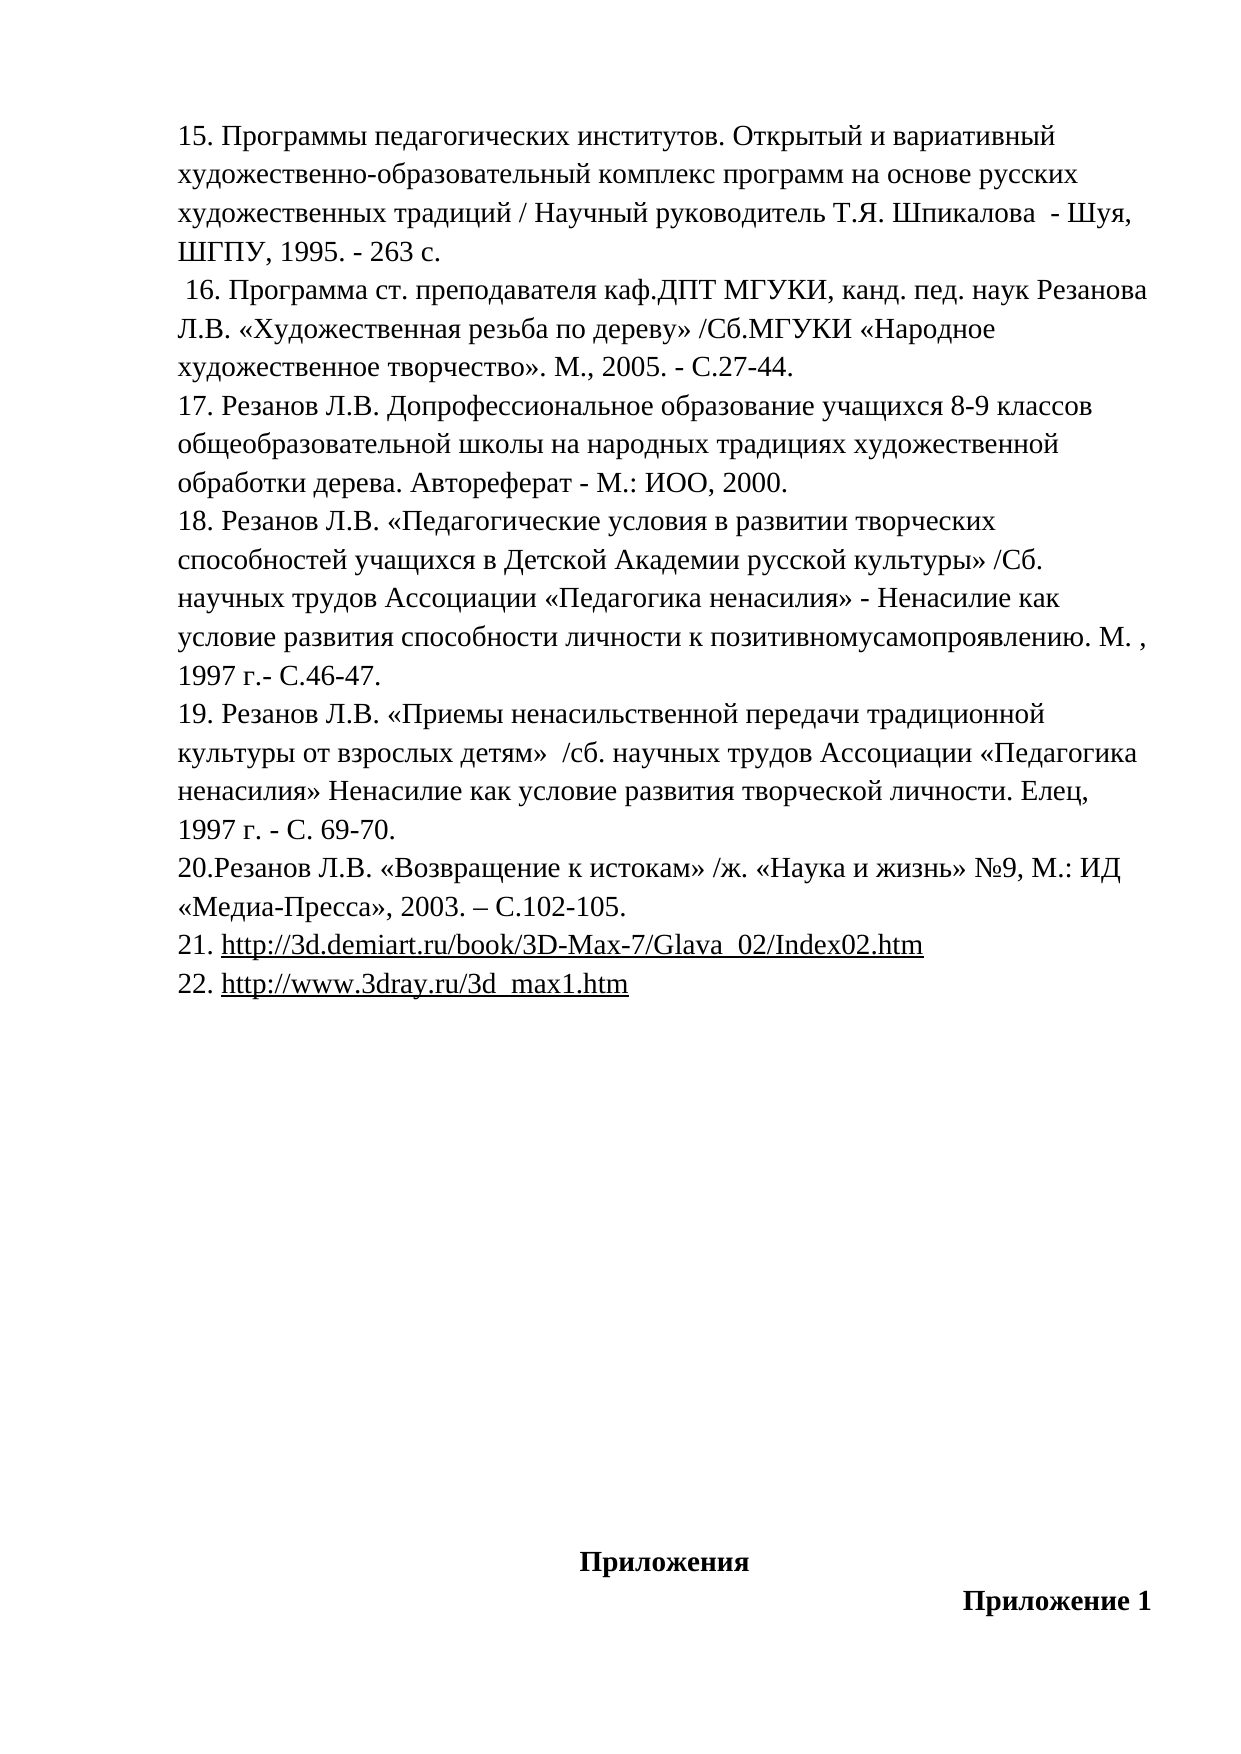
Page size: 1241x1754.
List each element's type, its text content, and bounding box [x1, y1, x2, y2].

text 20.Резанов Л.В. «Возвращение к истокам» /ж. «Наука и жизнь» №9, М.: ИД «Медиа-Пресса», 2003. – С.102-105. [177, 850, 1152, 922]
text 18. Резанов Л.В. «Педагогические условия в развитии творческих способностей учащихся в Детской Академии русской культуры» /Сб. научных трудов Ассоциации «Педагогика ненасилия» - Ненасилие как условие развития способности личности к позитивномусамопроявлению. М. , 1997 г.- С.46-47. [177, 503, 1152, 691]
text 17. Резанов Л.В. Допрофессиональное образование учащихся 8-9 классов общеобразовательной школы на народных традициях художественной обработки дерева. Автореферат - М.: ИОО, 2000. [177, 388, 1152, 498]
text 21. http://3d.demiart.ru/book/3D-Max-7/Glava_02/Index02.htm [177, 927, 1152, 961]
text Приложения [177, 1544, 1152, 1578]
text 16. Программа ст. преподавателя каф.ДПТ МГУКИ, канд. пед. наук Резанова Л.В. «Художественная резьба по дереву» /Сб.МГУКИ «Народное художественное творчество». М., 2005. - С.27-44. [177, 272, 1152, 383]
text 19. Резанов Л.В. «Приемы ненасильственной передачи традиционной культуры от взрослых детям» /сб. научных трудов Ассоциации «Педагогика ненасилия» Ненасилие как условие развития творческой личности. Елец, 1997 г. - С. 69-70. [177, 696, 1152, 845]
text 22. http://www.3dray.ru/3d_max1.htm [177, 966, 1152, 999]
text Приложение 1 [177, 1583, 1152, 1616]
text 15. Программы педагогических институтов. Открытый и вариативный художественно-образовательный комплекс программ на основе русских художественных традиций / Научный руководитель Т.Я. Шпикалова - Шуя, ШГПУ, 1995. - 263 с. [177, 118, 1152, 267]
